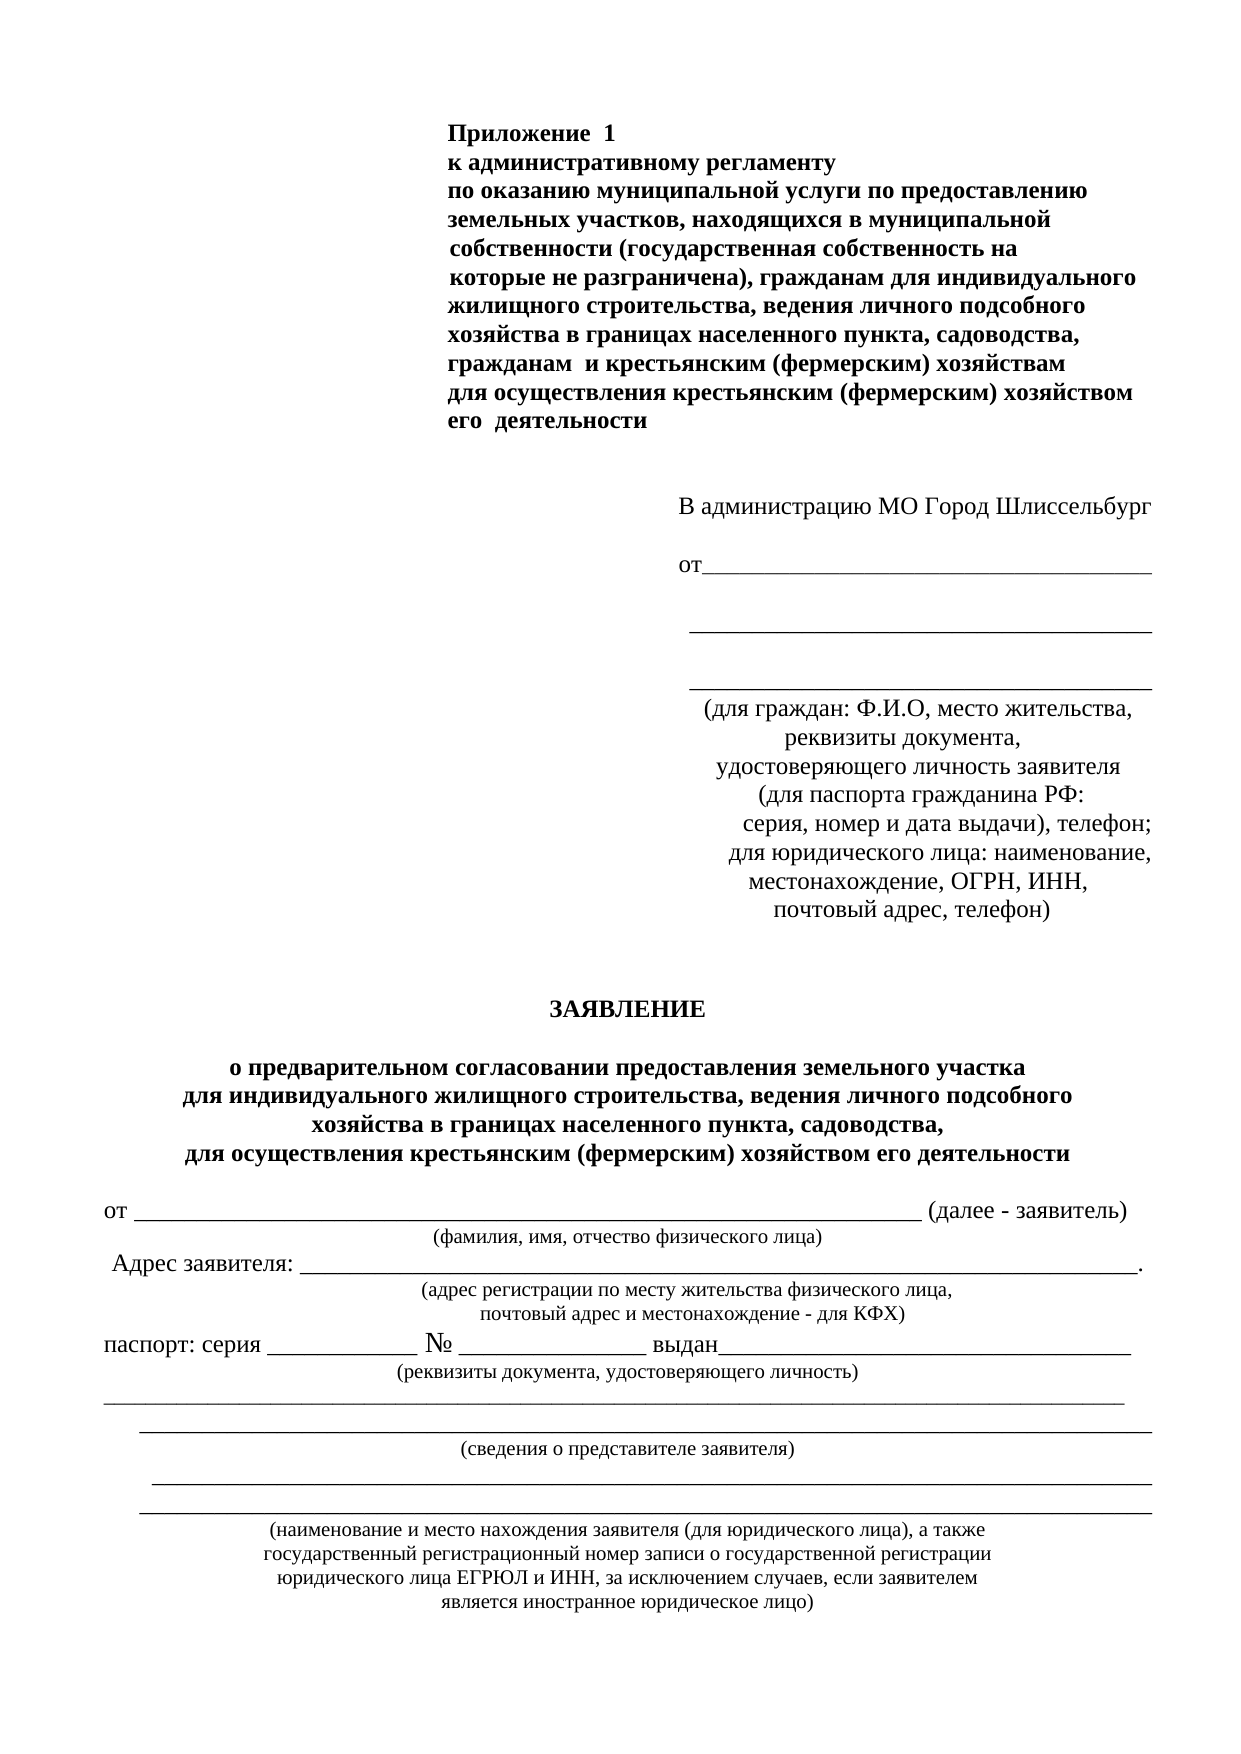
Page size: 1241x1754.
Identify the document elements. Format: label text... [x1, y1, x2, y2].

text для юридического лица: наименование, [103, 837, 1152, 866]
text _________________________________________________________________________________ [103, 1407, 1152, 1436]
text __________________________________________________________________________________________________ [103, 1383, 1152, 1407]
text реквизиты документа, [103, 722, 1152, 751]
text ЗАЯВЛЕНИЕ [103, 994, 1152, 1023]
text удостоверяющего личность заявителя [103, 751, 1152, 779]
text жилищного строительства, ведения личного подсобного [103, 291, 1152, 319]
text паспорт: серия ____________ № _______________ выдан_________________________________ [103, 1325, 1152, 1359]
text В администрацию МО Город Шлиссельбург [103, 491, 1152, 520]
text его деятельности [103, 406, 1152, 434]
text по оказанию муниципальной услуги по предоставлению [103, 176, 1152, 204]
text от____________________________________ [103, 549, 1152, 578]
text о предварительном согласовании предоставления земельного участка [103, 1052, 1152, 1080]
text Приложение 1 [103, 118, 1152, 147]
text (наименование и место нахождения заявителя (для юридического лица), а также [103, 1517, 1152, 1541]
text к административному регламенту [103, 147, 1152, 176]
text хозяйства в границах населенного пункта, садоводства, [103, 319, 1152, 348]
text _____________________________________ [103, 607, 1152, 636]
text (сведения о представителе заявителя) [103, 1436, 1152, 1459]
text которые не разграничена), гражданам для индивидуального [103, 262, 1152, 291]
text почтовый адрес и местонахождение - для КФХ) [103, 1301, 1152, 1325]
text (фамилия, имя, отчество физического лица) [103, 1224, 1152, 1248]
text почтовый адрес, телефон) [103, 894, 1152, 923]
text (для граждан: Ф.И.О, место жительства, [103, 693, 1152, 722]
text собственности (государственная собственность на [103, 233, 1152, 262]
text (реквизиты документа, удостоверяющего личность) [103, 1359, 1152, 1383]
text местонахождение, ОГРН, ИНН, [103, 866, 1152, 894]
text от _______________________________________________________________ (далее - заявитель) [103, 1195, 1152, 1224]
text является иностранное юридическое лицо) [103, 1589, 1152, 1613]
text (для паспорта гражданина РФ: [103, 779, 1152, 808]
text государственный регистрационный номер записи о государственной регистрации [103, 1541, 1152, 1565]
text для осуществления крестьянским (фермерским) хозяйством [103, 377, 1152, 406]
text земельных участков, находящихся в муниципальной [103, 204, 1152, 233]
text Адрес заявителя: ___________________________________________________________________. [103, 1248, 1152, 1277]
text гражданам и крестьянским (фермерским) хозяйствам [103, 348, 1152, 377]
text ________________________________________________________________________________ [103, 1459, 1152, 1488]
text _________________________________________________________________________________ [103, 1488, 1152, 1517]
text для осуществления крестьянским (фермерским) хозяйством его деятельности [103, 1138, 1152, 1167]
text _____________________________________ [103, 664, 1152, 693]
text серия, номер и дата выдачи), телефон; [103, 808, 1152, 837]
text хозяйства в границах населенного пункта, садоводства, [103, 1109, 1152, 1138]
text (адрес регистрации по месту жительства физического лица, [103, 1277, 1152, 1301]
text для индивидуального жилищного строительства, ведения личного подсобного [103, 1080, 1152, 1109]
text юридического лица ЕГРЮЛ и ИНН, за исключением случаев, если заявителем [103, 1565, 1152, 1589]
